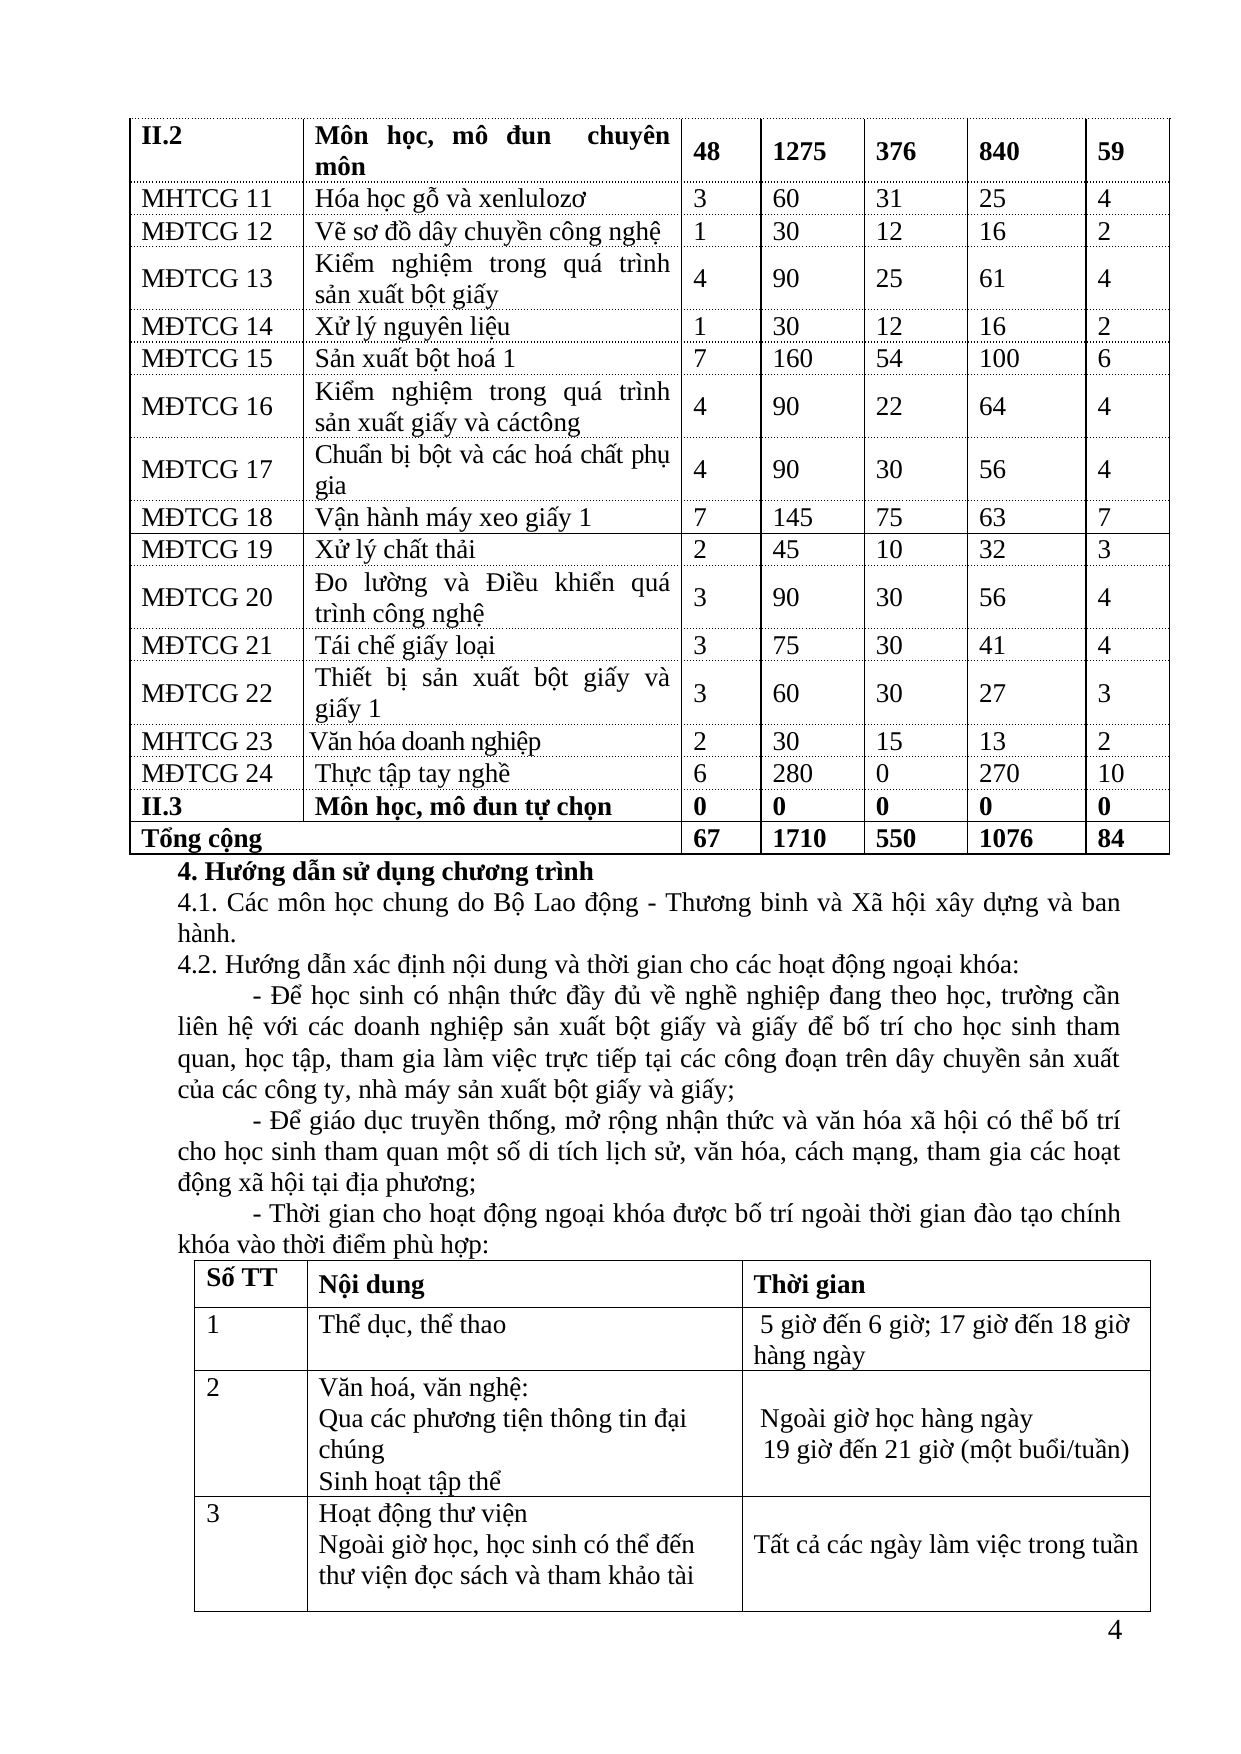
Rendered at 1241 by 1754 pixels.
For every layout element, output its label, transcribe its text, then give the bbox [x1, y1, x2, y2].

table_cell Môn học, mô đun chuyên môn [303, 118, 682, 181]
text - Ðể giáo dục truyền thống, mở rộng nhận thức và văn hóa xã hội có thể bố trí cho học sinh tham quan một số di tích lịch sử, văn hóa, cách mạng, tham gia các hoạt động xã hội tại địa phương; [177, 1104, 1122, 1197]
table_cell 59 [1086, 118, 1169, 181]
table_cell 1076 [968, 822, 1085, 853]
table_cell 3 [682, 181, 760, 214]
table_cell 0 [762, 789, 864, 821]
text 4.1. Các môn học chung do Bộ Lao động - Thương binh và Xã hội xây dựng và ban hành. [177, 886, 1122, 948]
table_cell 45 [762, 534, 864, 564]
table_cell 4 [682, 437, 760, 500]
table_cell Tổng cộng [131, 822, 681, 853]
table_cell 7 [682, 341, 760, 373]
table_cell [308, 1497, 742, 1611]
table_cell 84 [1087, 822, 1169, 853]
table_cell 90 [762, 374, 864, 437]
table_cell 3 [682, 660, 760, 724]
table_cell MĐTCG 20 [131, 565, 303, 628]
table_cell 16 [968, 309, 1085, 341]
table_cell 10 [865, 534, 967, 564]
table_cell 0 [682, 789, 760, 821]
table_cell 60 [762, 660, 864, 724]
table_cell 25 [968, 181, 1085, 214]
table_cell 2 [1087, 309, 1169, 341]
table_cell 3 [682, 628, 760, 660]
table_cell 270 [968, 756, 1085, 788]
table_cell 30 [762, 309, 864, 341]
table_cell 13 [968, 724, 1085, 756]
table_cell MĐTCG 21 [131, 628, 303, 660]
table_cell 63 [968, 500, 1085, 532]
table_cell 54 [865, 341, 967, 373]
table_cell 48 [682, 118, 760, 181]
table_cell Vẽ sơ đồ dây chuyền công nghệ [304, 214, 681, 246]
table_cell 0 [865, 789, 967, 821]
table_cell MĐTCG 15 [131, 341, 303, 373]
text 4. Hướng dẫn sử dụng chương trình [177, 855, 1122, 886]
table_cell 100 [968, 341, 1085, 373]
table_cell 25 [865, 246, 967, 309]
table_cell 840 [968, 118, 1085, 181]
table_cell 41 [968, 628, 1085, 660]
table_cell Hóa học gỗ và xenlulozơ [304, 181, 681, 214]
table_cell Chuẩn bị bột và các hoá chất phụ gia [304, 437, 681, 500]
table_cell 90 [762, 437, 864, 500]
table_cell 1710 [762, 822, 864, 853]
table_cell 30 [865, 565, 967, 628]
table_cell 67 [682, 822, 760, 853]
text - Để học sinh có nhận thức đầy đủ về nghề nghiệp đang theo học, trường cần liên hệ với các doanh nghiệp sản xuất bột giấy và giấy để bố trí cho học sinh tham quan, học tập, tham gia làm việc trực tiếp tại các công đoạn trên dây chuyền sản xuất của các công ty, nhà máy sản xuất bột giấy và giấy; [177, 979, 1122, 1104]
table_cell 2 [682, 724, 760, 756]
table_cell 90 [762, 565, 864, 628]
table_cell 30 [865, 660, 967, 724]
table_cell Vận hành máy xeo giấy 1 [304, 500, 681, 532]
table_cell 0 [865, 756, 967, 788]
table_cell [743, 1497, 1150, 1611]
table_cell 10 [1087, 756, 1169, 788]
table_cell 4 [1087, 628, 1169, 660]
table_cell 376 [864, 118, 967, 181]
table_cell 30 [865, 437, 967, 500]
table_cell 4 [1087, 374, 1169, 437]
table_cell 31 [865, 181, 967, 214]
table_cell 16 [968, 214, 1085, 246]
table_header Số TT [195, 1261, 307, 1307]
table_cell MĐTCG 14 [131, 309, 303, 341]
table_cell 4 [1087, 437, 1169, 500]
table_cell 4 [1087, 246, 1169, 309]
table_cell MĐTCG 18 [131, 500, 303, 532]
table_cell 30 [865, 628, 967, 660]
table_cell Tái chế giấy loại [304, 628, 681, 660]
table_cell 4 [1087, 181, 1169, 214]
table_cell Thể dục, thể thao [308, 1308, 742, 1370]
table_header Thời gian [743, 1261, 1150, 1307]
table_cell Xử lý chất thải [304, 534, 681, 564]
table_cell MĐTCG 13 [131, 246, 303, 309]
table_cell Ngoài giờ học hàng ngày 19 giờ đến 21 giờ (một buổi/tuần) [743, 1371, 1150, 1496]
table_cell 2 [1087, 214, 1169, 246]
table_cell Văn hoá, văn nghệ: Qua các phương tiện thông tin đại chúng Sinh hoạt tập thể [308, 1371, 742, 1496]
table_cell 6 [682, 756, 760, 788]
table_cell 61 [968, 246, 1085, 309]
table_cell Văn hóa doanh nghiệp [304, 724, 681, 756]
table_cell MHTCG 11 [131, 181, 303, 214]
table_cell 32 [968, 534, 1085, 564]
table_cell MHTCG 23 [131, 724, 303, 756]
table_cell 0 [968, 789, 1085, 821]
table_cell 64 [968, 374, 1085, 437]
table_cell 22 [865, 374, 967, 437]
table_cell 1 [682, 309, 760, 341]
table_cell 60 [762, 181, 864, 214]
table_cell 145 [762, 500, 864, 532]
table_cell 56 [968, 437, 1085, 500]
table_cell 3 [195, 1497, 307, 1611]
table_cell 6 [1087, 341, 1169, 373]
table_cell 7 [1087, 500, 1169, 532]
table_cell 12 [865, 214, 967, 246]
table_cell 75 [762, 628, 864, 660]
table_cell 2 [682, 534, 760, 564]
table_cell Thực tập tay nghề [304, 756, 681, 788]
table_cell II.3 [131, 789, 303, 821]
table_cell 90 [762, 246, 864, 309]
table_cell 7 [682, 500, 760, 532]
table_cell 1 [682, 214, 760, 246]
table_cell 160 [762, 341, 864, 373]
table_cell 3 [682, 565, 760, 628]
table_cell Kiểm nghiệm trong quá trình sản xuất giấy và cáctông [304, 374, 681, 437]
table_cell Môn học, mô đun tự chọn [304, 789, 681, 821]
table_cell 4 [682, 246, 760, 309]
table_cell 5 giờ đến 6 giờ; 17 giờ đến 18 giờ hàng ngày [743, 1308, 1150, 1370]
table_cell 1275 [761, 118, 864, 181]
table_cell 27 [968, 660, 1085, 724]
table_cell 4 [682, 374, 760, 437]
table_cell MĐTCG 16 [131, 374, 303, 437]
table_cell 0 [1087, 789, 1169, 821]
table_cell 30 [762, 214, 864, 246]
table_cell MĐTCG 24 [131, 756, 303, 788]
table_cell 550 [865, 822, 967, 853]
table_cell 280 [762, 756, 864, 788]
table_header Nội dung [308, 1261, 742, 1307]
table_cell 4 [1087, 565, 1169, 628]
table_cell Sản xuất bột hoá 1 [304, 341, 681, 373]
table_cell 30 [762, 724, 864, 756]
table_cell MĐTCG 19 [131, 534, 303, 564]
table_cell 12 [865, 309, 967, 341]
table_cell 15 [865, 724, 967, 756]
table_cell 1 [195, 1308, 307, 1370]
table_cell Xử lý nguyên liệu [304, 309, 681, 341]
table_cell II.2 [131, 118, 303, 181]
text - Thời gian cho hoạt động ngoại khóa được bố trí ngoài thời gian đào tạo chính khóa vào thời điểm phù hợp: [177, 1197, 1122, 1260]
table_cell 56 [968, 565, 1085, 628]
table_cell 2 [1087, 724, 1169, 756]
table_cell MĐTCG 12 [131, 214, 303, 246]
table_cell Đo lường và Điều khiển quá trình công nghệ [304, 565, 681, 628]
table_cell 3 [1087, 660, 1169, 724]
table_cell Kiểm nghiệm trong quá trình sản xuất bột giấy [304, 246, 681, 309]
table_cell 75 [865, 500, 967, 532]
table_cell 3 [1087, 534, 1169, 564]
text 4.2. Hướng dẫn xác định nội dung và thời gian cho các hoạt động ngoại khóa: [177, 948, 1122, 979]
table_cell MĐTCG 22 [131, 660, 303, 724]
table_cell MĐTCG 17 [131, 437, 303, 500]
table_cell Thiết bị sản xuất bột giấy và giấy 1 [304, 660, 681, 724]
table_cell 2 [195, 1371, 307, 1496]
